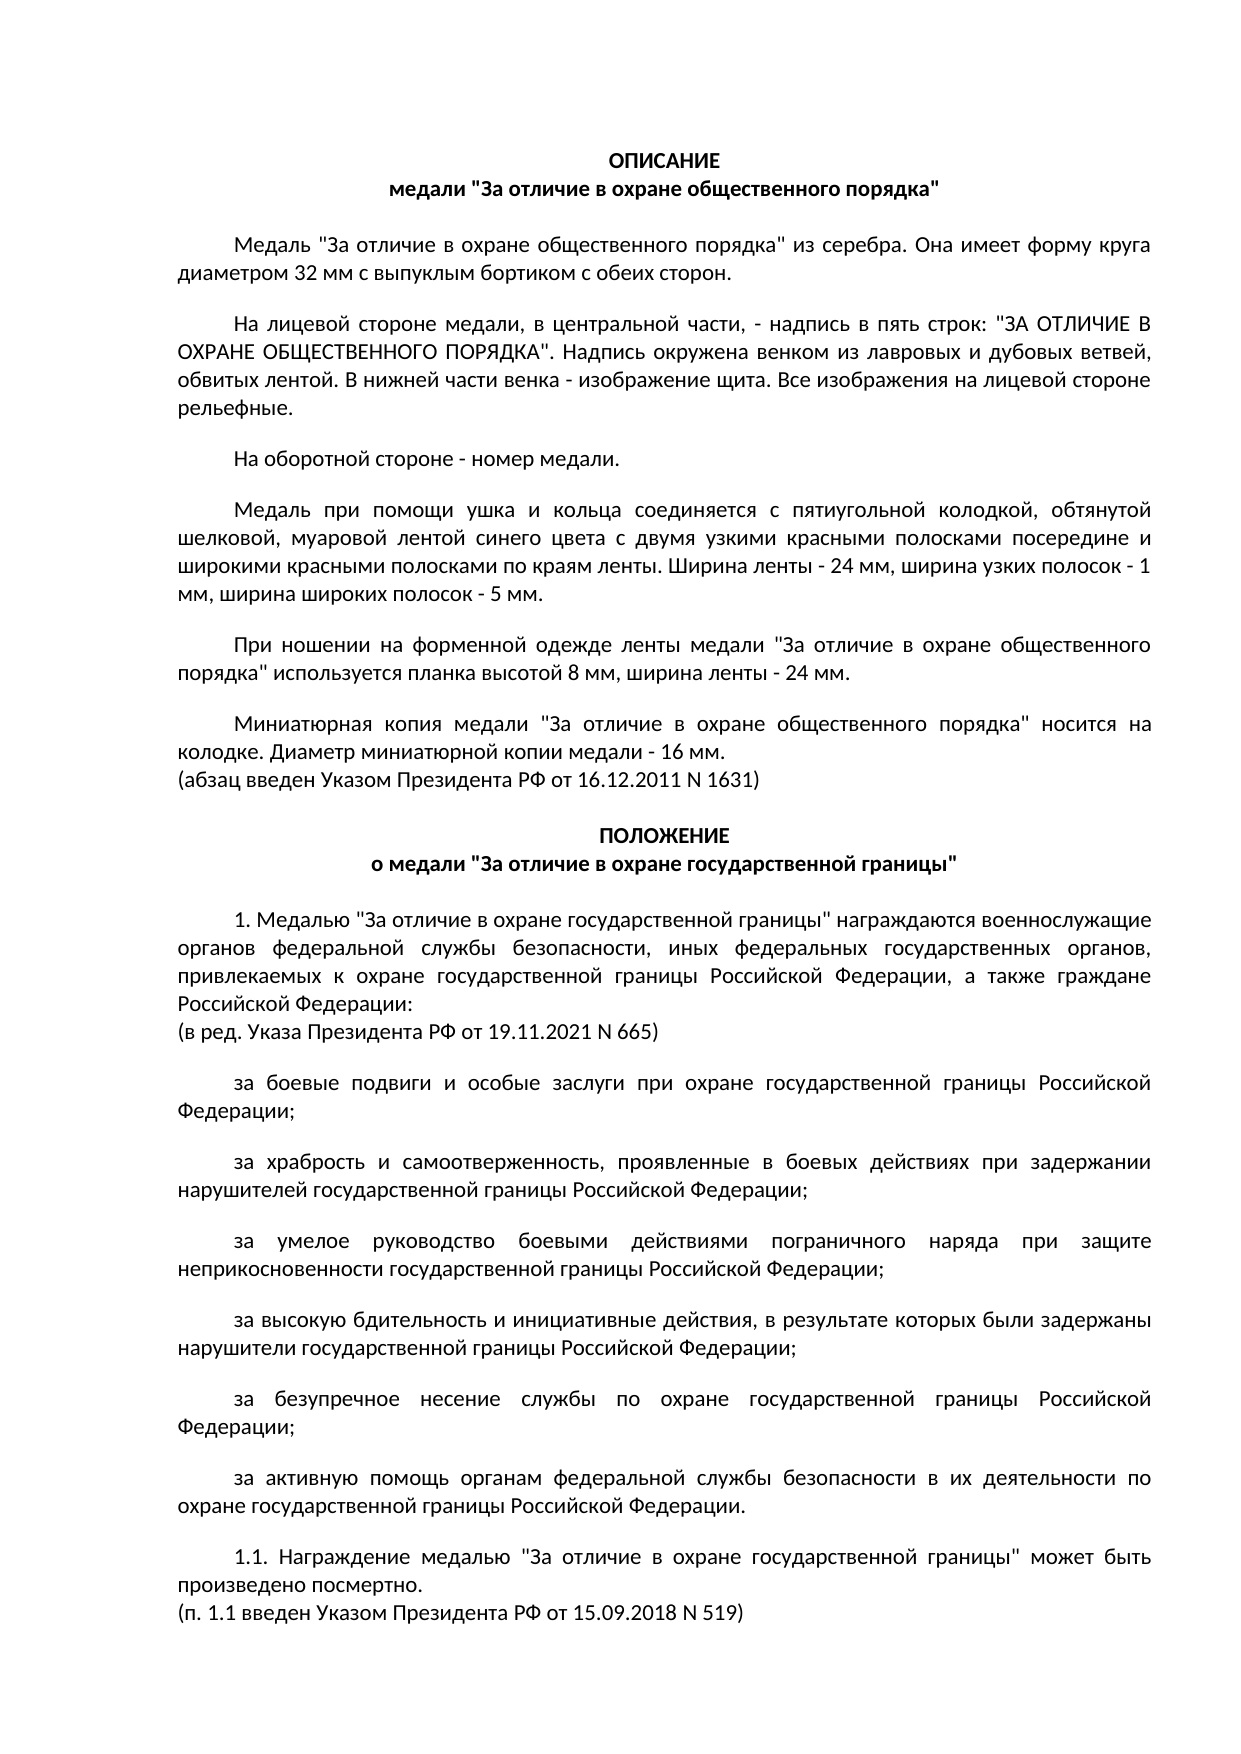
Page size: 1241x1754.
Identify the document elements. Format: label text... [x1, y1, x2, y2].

title ОПИСАНИЕ [177, 146, 1152, 174]
text При ношении на форменной одежде ленты медали "За отличие в охране общественного порядка" используется планка высотой 8 мм, ширина ленты - 24 мм. [177, 630, 1152, 686]
text за высокую бдительность и инициативные действия, в результате которых были задержаны нарушители государственной границы Российской Федерации; [177, 1305, 1152, 1361]
text за умелое руководство боевыми действиями пограничного наряда при защите неприкосновенности государственной границы Российской Федерации; [177, 1226, 1152, 1282]
text 1. Медалью "За отличие в охране государственной границы" награждаются военнослужащие органов федеральной службы безопасности, иных федеральных государственных органов, привлекаемых к охране государственной границы Российской Федерации, а также граждане Российской Федерации: [177, 905, 1152, 1017]
text за безупречное несение службы по охране государственной границы Российской Федерации; [177, 1384, 1152, 1440]
text за храбрость и самоотверженность, проявленные в боевых действиях при задержании нарушителей государственной границы Российской Федерации; [177, 1147, 1152, 1203]
title ПОЛОЖЕНИЕ [177, 821, 1152, 849]
text На лицевой стороне медали, в центральной части, - надпись в пять строк: "ЗА ОТЛИЧИЕ В ОХРАНЕ ОБЩЕСТВЕННОГО ПОРЯДКА". Надпись окружена венком из лавровых и дубовых ветвей, обвитых лентой. В нижней части венка - изображение щита. Все изображения на лицевой стороне рельефные. [177, 309, 1152, 421]
text (п. 1.1 введен Указом Президента РФ от 15.09.2018 N 519) [177, 1598, 1152, 1626]
text Миниатюрная копия медали "За отличие в охране общественного порядка" носится на колодке. Диаметр миниатюрной копии медали - 16 мм. [177, 709, 1152, 765]
text за активную помощь органам федеральной службы безопасности в их деятельности по охране государственной границы Российской Федерации. [177, 1463, 1152, 1519]
title о медали "За отличие в охране государственной границы" [177, 849, 1152, 877]
text На оборотной стороне - номер медали. [177, 444, 1152, 472]
text Медаль при помощи ушка и кольца соединяется с пятиугольной колодкой, обтянутой шелковой, муаровой лентой синего цвета с двумя узкими красными полосками посередине и широкими красными полосками по краям ленты. Ширина ленты - 24 мм, ширина узких полосок - 1 мм, ширина широких полосок - 5 мм. [177, 495, 1152, 607]
text (абзац введен Указом Президента РФ от 16.12.2011 N 1631) [177, 765, 1152, 793]
text Медаль "За отличие в охране общественного порядка" из серебра. Она имеет форму круга диаметром 32 мм с выпуклым бортиком с обеих сторон. [177, 230, 1152, 286]
text (в ред. Указа Президента РФ от 19.11.2021 N 665) [177, 1017, 1152, 1045]
text за боевые подвиги и особые заслуги при охране государственной границы Российской Федерации; [177, 1068, 1152, 1124]
text 1.1. Награждение медалью "За отличие в охране государственной границы" может быть произведено посмертно. [177, 1542, 1152, 1598]
title медали "За отличие в охране общественного порядка" [177, 174, 1152, 202]
